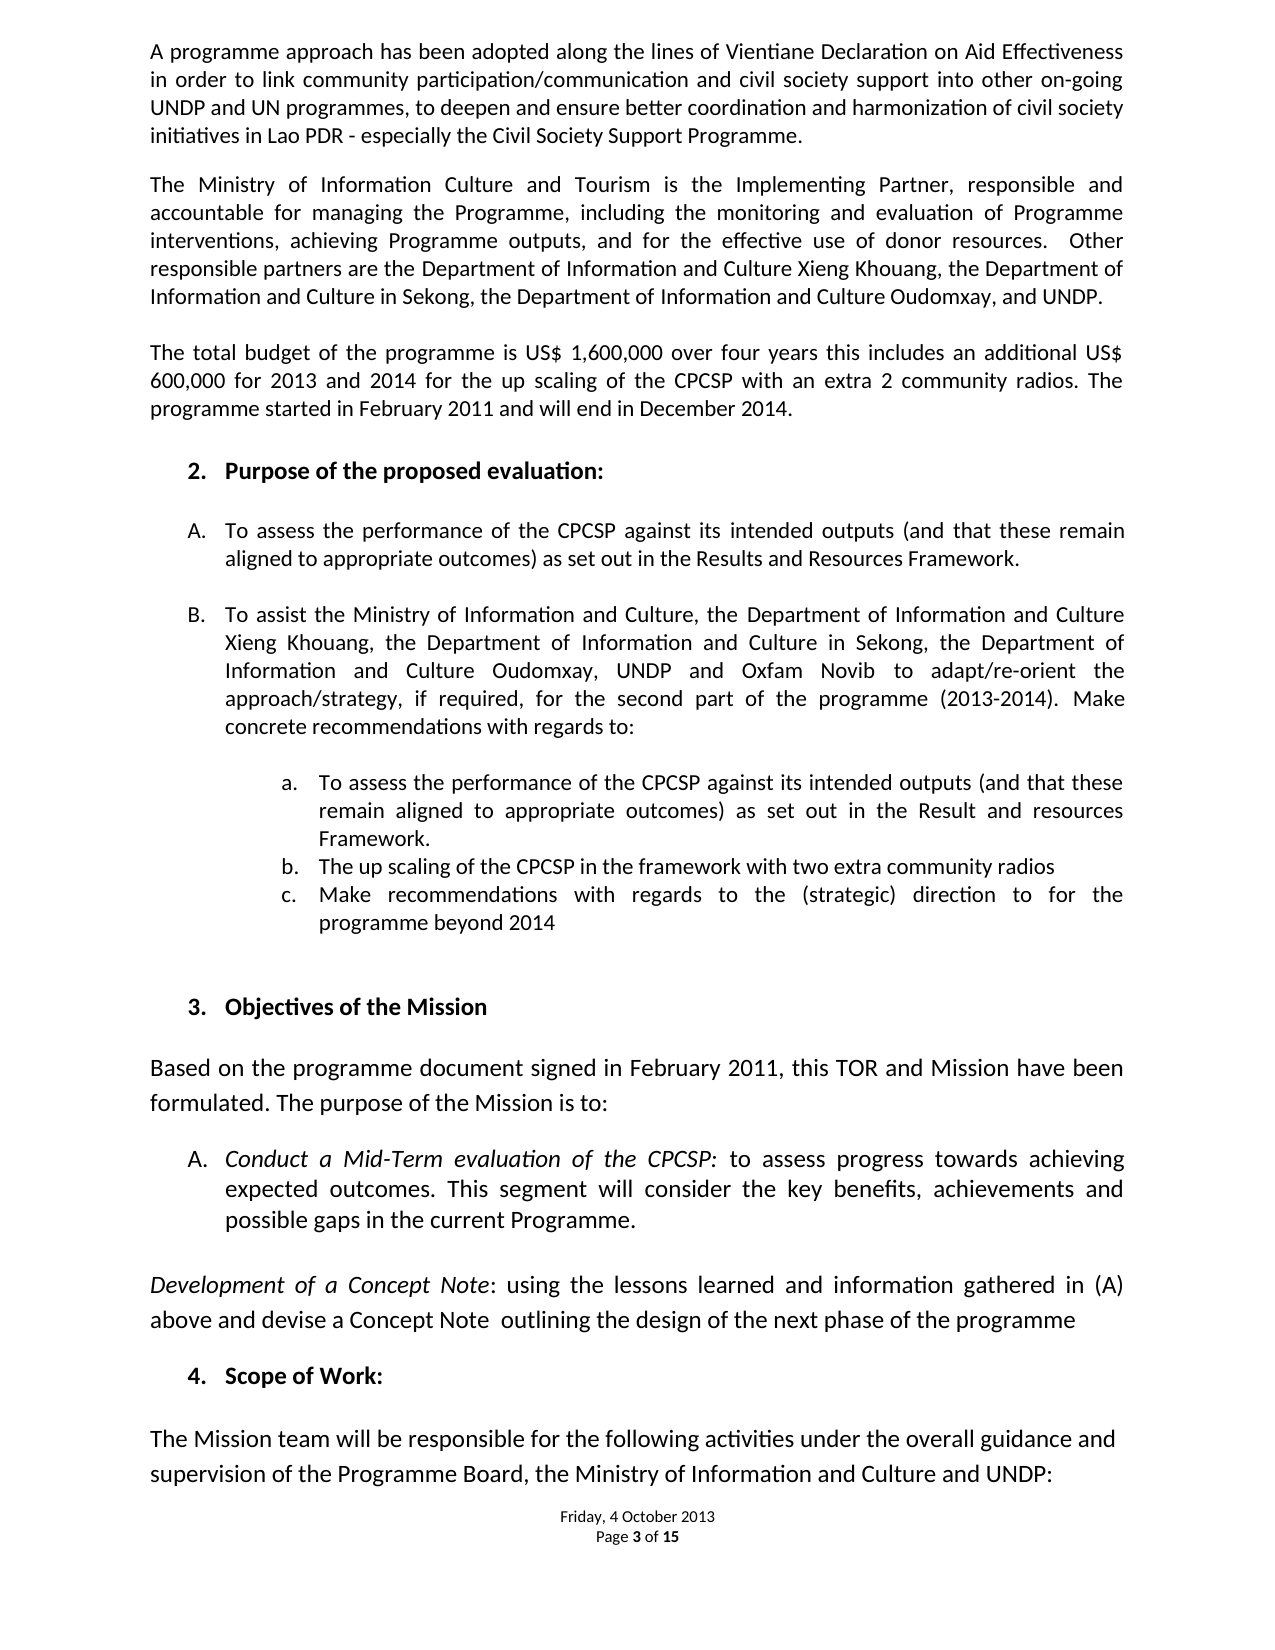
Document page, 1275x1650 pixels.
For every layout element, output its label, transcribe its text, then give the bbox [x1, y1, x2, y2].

text A programme approach has been adopted along the lines of Vientiane Declaration on Aid Effectiveness in order to link community participation/communication and civil society support into other on-going UNDP and UN programmes, to deepen and ensure better coordination and harmonization of civil society initiatives in Lao PDR - especially the Civil Society Support Programme. [150, 37, 1125, 149]
list To assist the Ministry of Information and Culture, the Department of Information and Culture Xieng Khouang, the Department of Information and Culture in Sekong, the Department of Information and Culture Oudomxay, UNDP and Oxfam Novib to adapt/re-orient the approach/strategy, if required, for the second part of the programme (2013-2014). Make concrete recommendations with regards to: [187, 600, 1125, 740]
text Based on the programme document signed in February 2011, this TOR and Mission have been formulated. The purpose of the Mission is to: [150, 1052, 1125, 1117]
list To assess the performance of the CPCSP against its intended outputs (and that these remain aligned to appropriate outcomes) as set out in the Result and resources Framework. [281, 768, 1125, 852]
list Conduct a Mid-Term evaluation of the CPCSP: to assess progress towards achieving expected outcomes. This segment will consider the key benefits, achievements and possible gaps in the current Programme. [187, 1143, 1125, 1234]
text The total budget of the programme is US$ 1,600,000 over four years this includes an additional US$ 600,000 for 2013 and 2014 for the up scaling of the CPCSP with an extra 2 community radios. The programme started in February 2011 and will end in December 2014. [150, 338, 1125, 423]
list To assess the performance of the CPCSP against its intended outputs (and that these remain aligned to appropriate outcomes) as set out in the Results and Resources Framework. [187, 516, 1125, 572]
list Make recommendations with regards to the (strategic) direction to for the programme beyond 2014 [281, 880, 1125, 936]
list The up scaling of the CPCSP in the framework with two extra community radios [281, 852, 1125, 880]
text Development of a Concept Note: using the lessons learned and information gathered in (A) above and devise a Concept Note outlining the design of the next phase of the programme [150, 1269, 1125, 1335]
list Objectives of the Mission [187, 991, 1125, 1021]
text The Ministry of Information Culture and Tourism is the Implementing Partner, responsible and accountable for managing the Programme, including the monitoring and evaluation of Programme interventions, achieving Programme outputs, and for the effective use of donor resources. Other responsible partners are the Department of Information and Culture Xieng Khouang, the Department of Information and Culture in Sekong, the Department of Information and Culture Oudomxay, and UNDP. [150, 170, 1125, 311]
text The Mission team will be responsible for the following activities under the overall guidance and supervision of the Programme Board, the Ministry of Information and Culture and UNDP: [150, 1423, 1125, 1488]
list Purpose of the proposed evaluation: [187, 455, 1125, 485]
list Scope of Work: [187, 1360, 1125, 1391]
